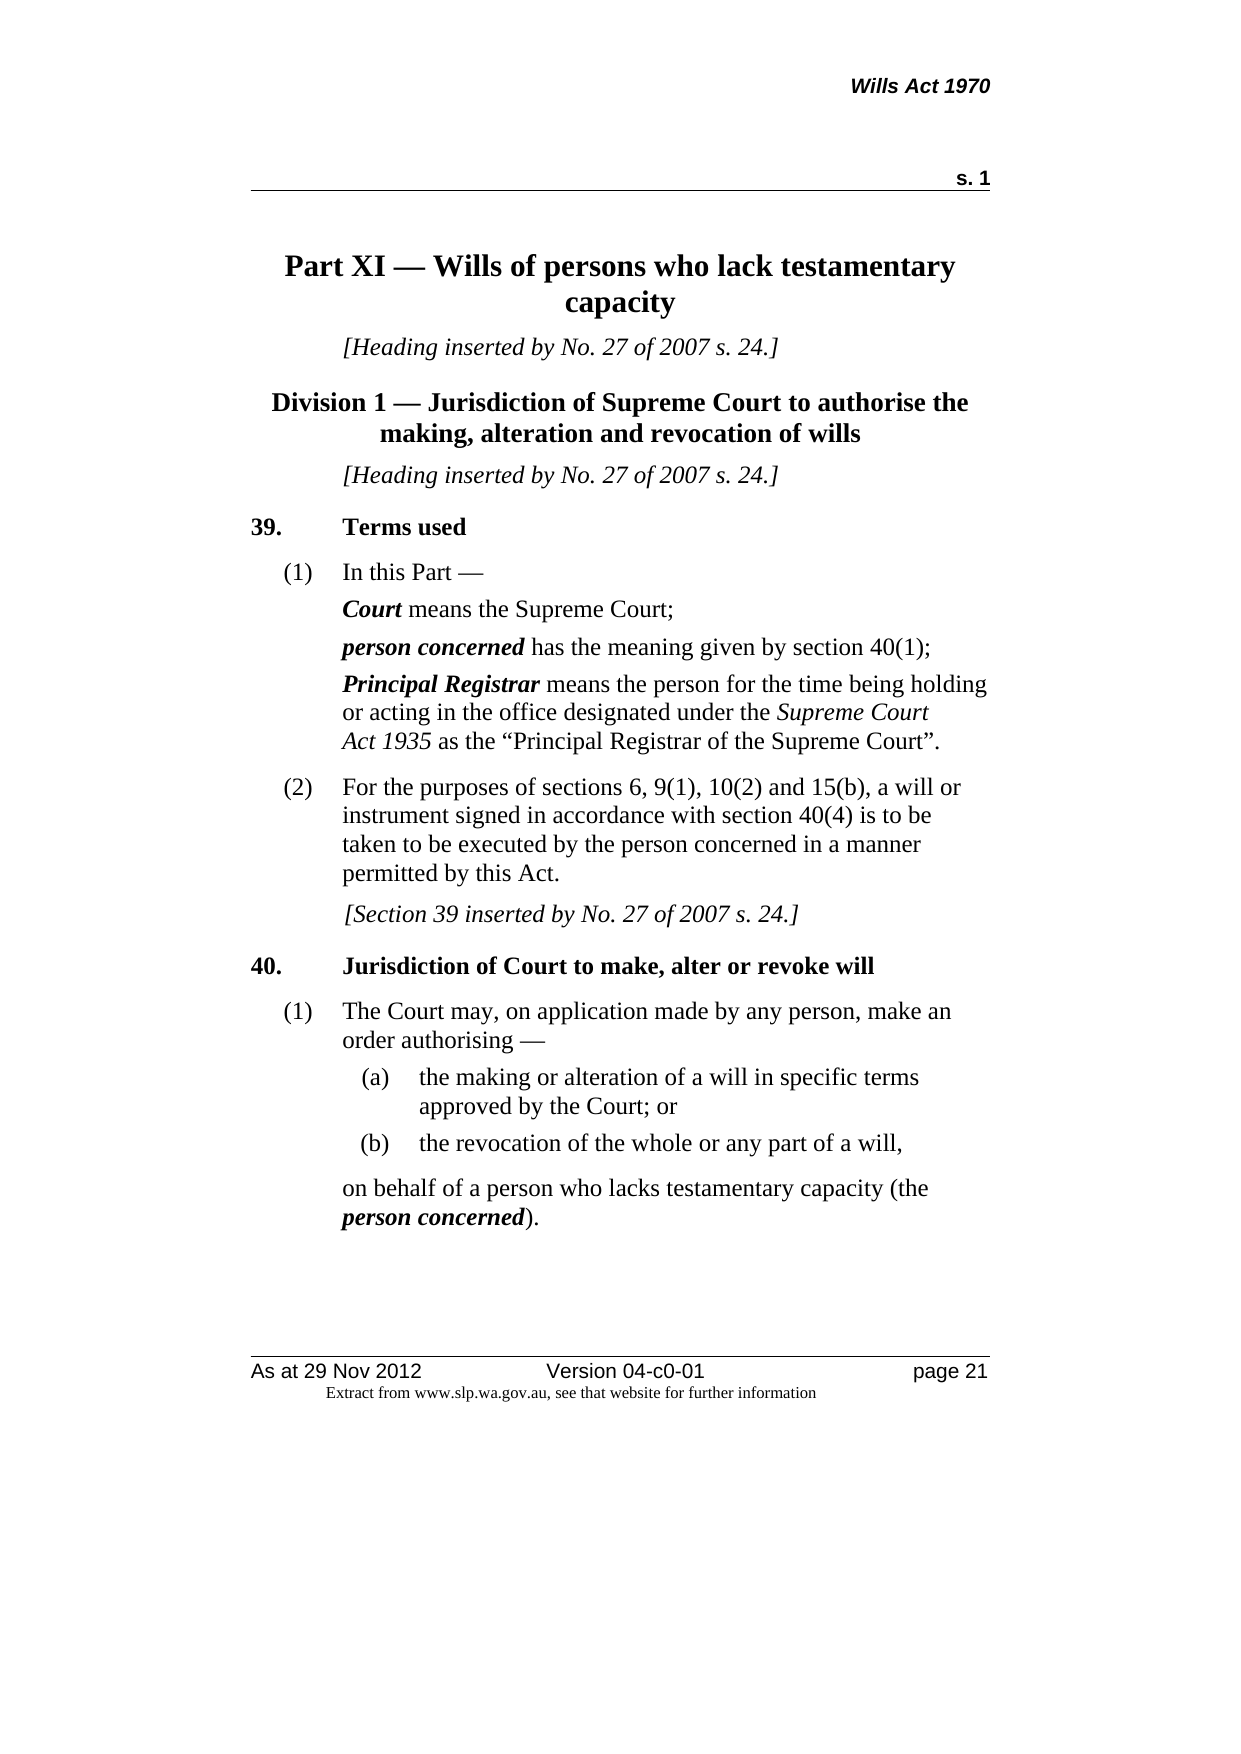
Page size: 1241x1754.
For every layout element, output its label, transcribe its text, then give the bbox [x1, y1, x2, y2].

subtitle Part XI — Wills of persons who lack testamentary capacity [251, 247, 990, 319]
text person concerned has the meaning given by section 40(1); [251, 632, 990, 660]
subtitle [Heading inserted by No. 27 of 2007 s. 24.] [251, 332, 990, 361]
text (1) The Court may, on application made by any person, make an order authorising — [251, 996, 990, 1054]
text (1) In this Part — [251, 557, 990, 586]
text [Section 39 inserted by No. 27 of 2007 s. 24.] [251, 899, 990, 928]
text Principal Registrar means the person for the time being holding or acting in the office designated under the Supreme Court Act 1935 as the “Principal Registrar of the Supreme Court”. [251, 669, 990, 755]
text (b) the revocation of the whole or any part of a will, [251, 1128, 990, 1157]
text (a) the making or alteration of a will in specific terms approved by the Court; or [251, 1062, 990, 1119]
subtitle [Heading inserted by No. 27 of 2007 s. 24.] [251, 460, 990, 489]
subtitle 40. Jurisdiction of Court to make, alter or revoke will [251, 951, 990, 979]
text Court means the Supreme Court; [251, 594, 990, 623]
subtitle 39. Terms used [251, 512, 990, 541]
subtitle Division 1 — Jurisdiction of Supreme Court to authorise the making, alteration and revocation of wills [251, 386, 990, 448]
text (2) For the purposes of sections 6, 9(1), 10(2) and 15(b), a will or instrument signed in accordance with section 40(4) is to be taken to be executed by the person concerned in a manner permitted by this Act. [251, 772, 990, 887]
text on behalf of a person who lacks testamentary capacity (the person concerned). [251, 1173, 990, 1231]
